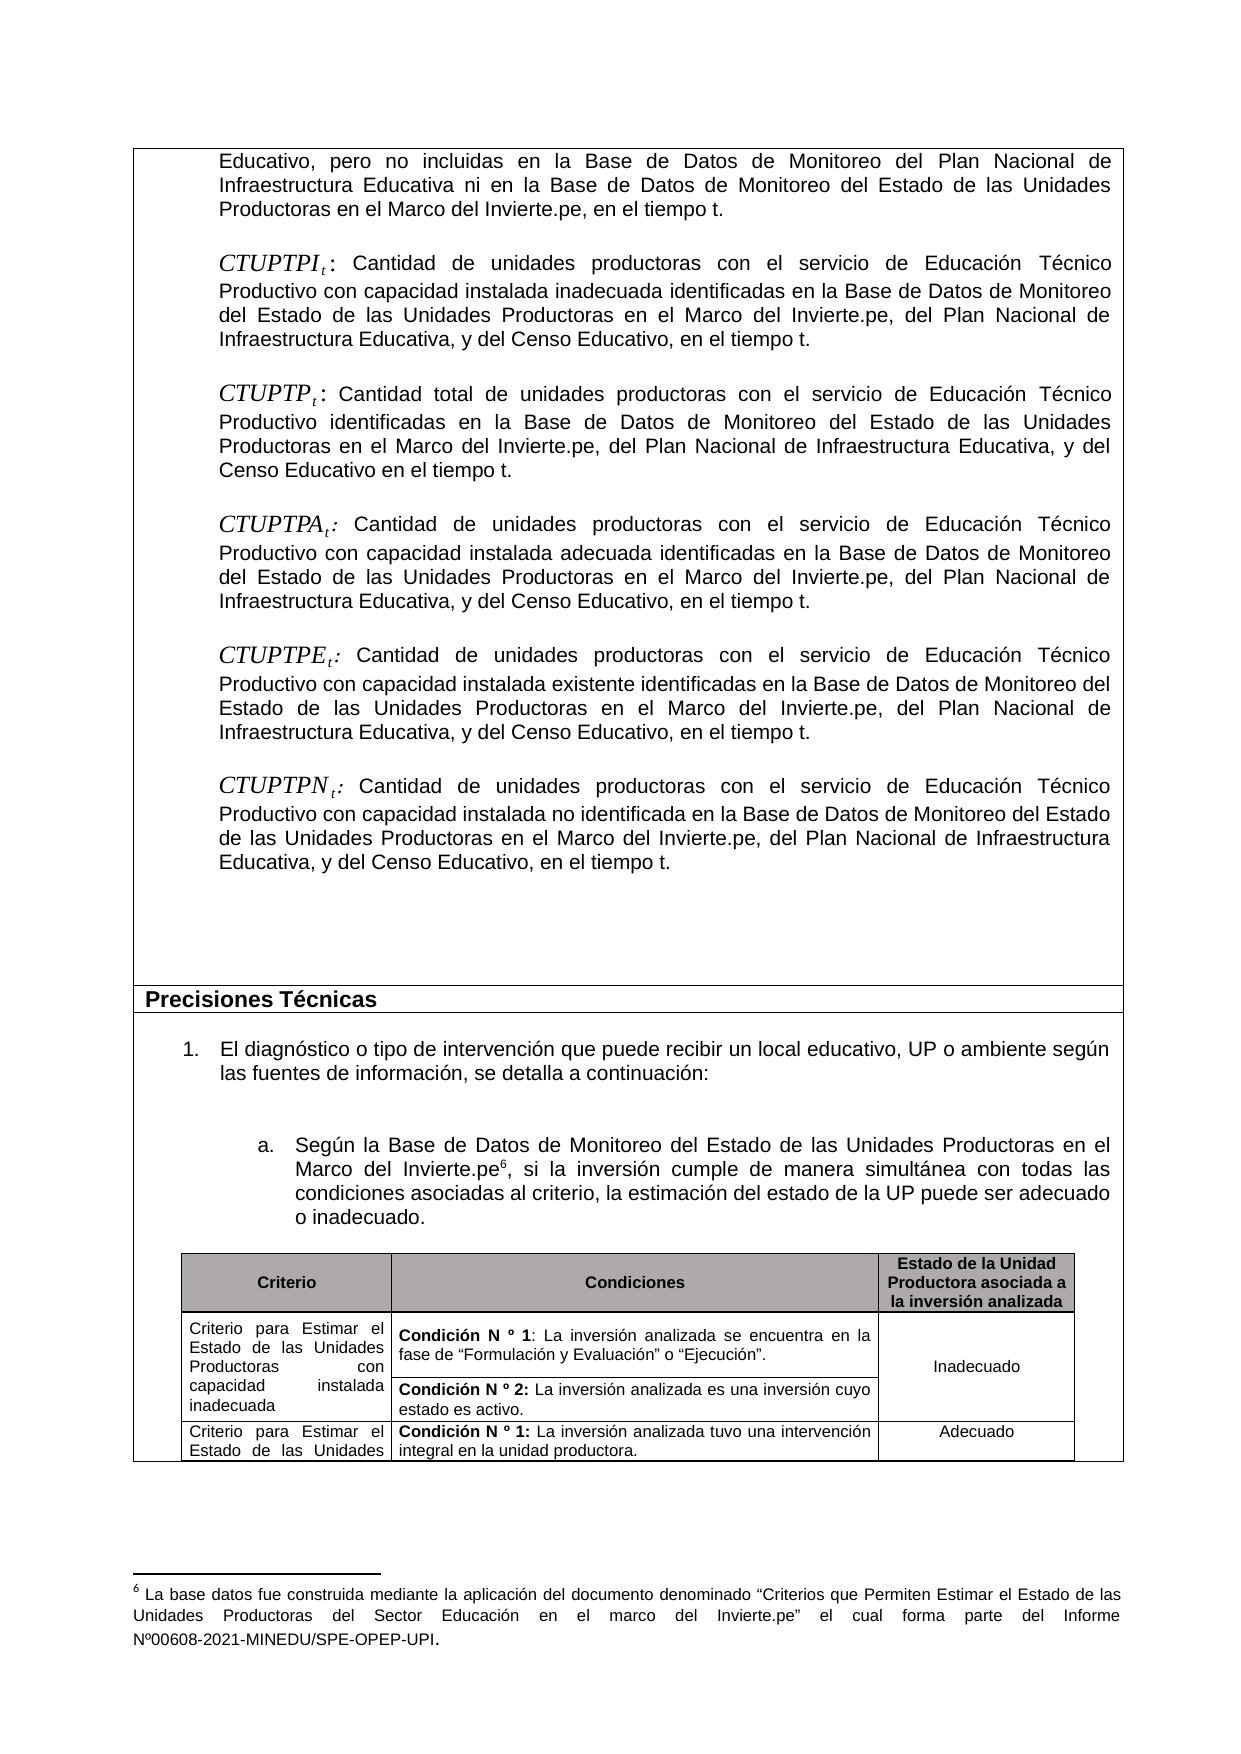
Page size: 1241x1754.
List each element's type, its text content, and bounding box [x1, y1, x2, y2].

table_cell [134, 149, 1123, 985]
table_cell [134, 1013, 1123, 1461]
table_cell Precisiones Técnicas [134, 986, 1123, 1012]
